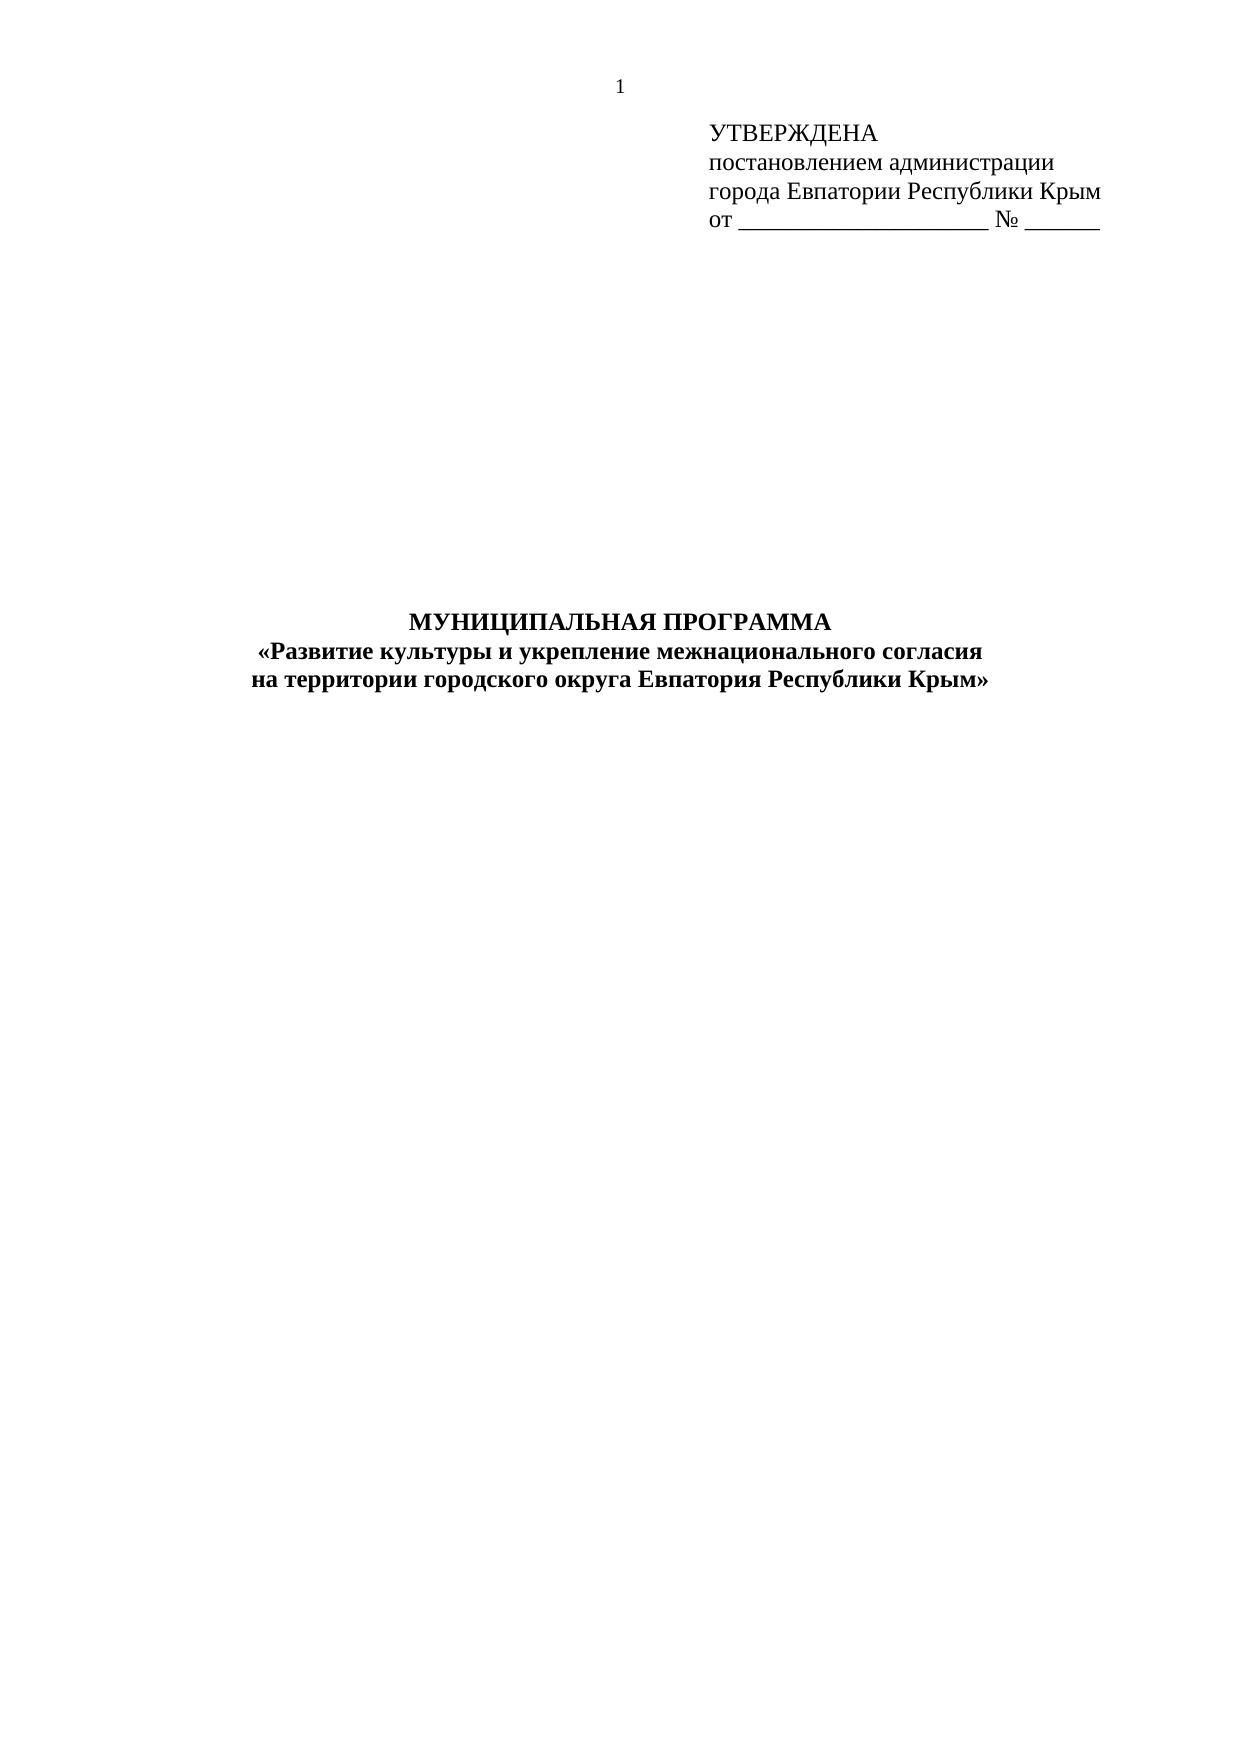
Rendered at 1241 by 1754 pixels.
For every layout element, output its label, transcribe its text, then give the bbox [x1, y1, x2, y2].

text муниципальнАЯ ПРОГРАММА [118, 607, 1122, 636]
text города Евпатории Республики Крым [118, 176, 1122, 204]
text на территории городского округа Евпатория Республики Крым» [118, 664, 1122, 693]
text УТВЕРЖДЕНА [118, 118, 1122, 147]
text от ____________________ № ______ [118, 204, 1122, 233]
text постановлением администрации [118, 147, 1122, 176]
text «Развитие культуры и укрепление межнационального согласия [118, 636, 1122, 664]
